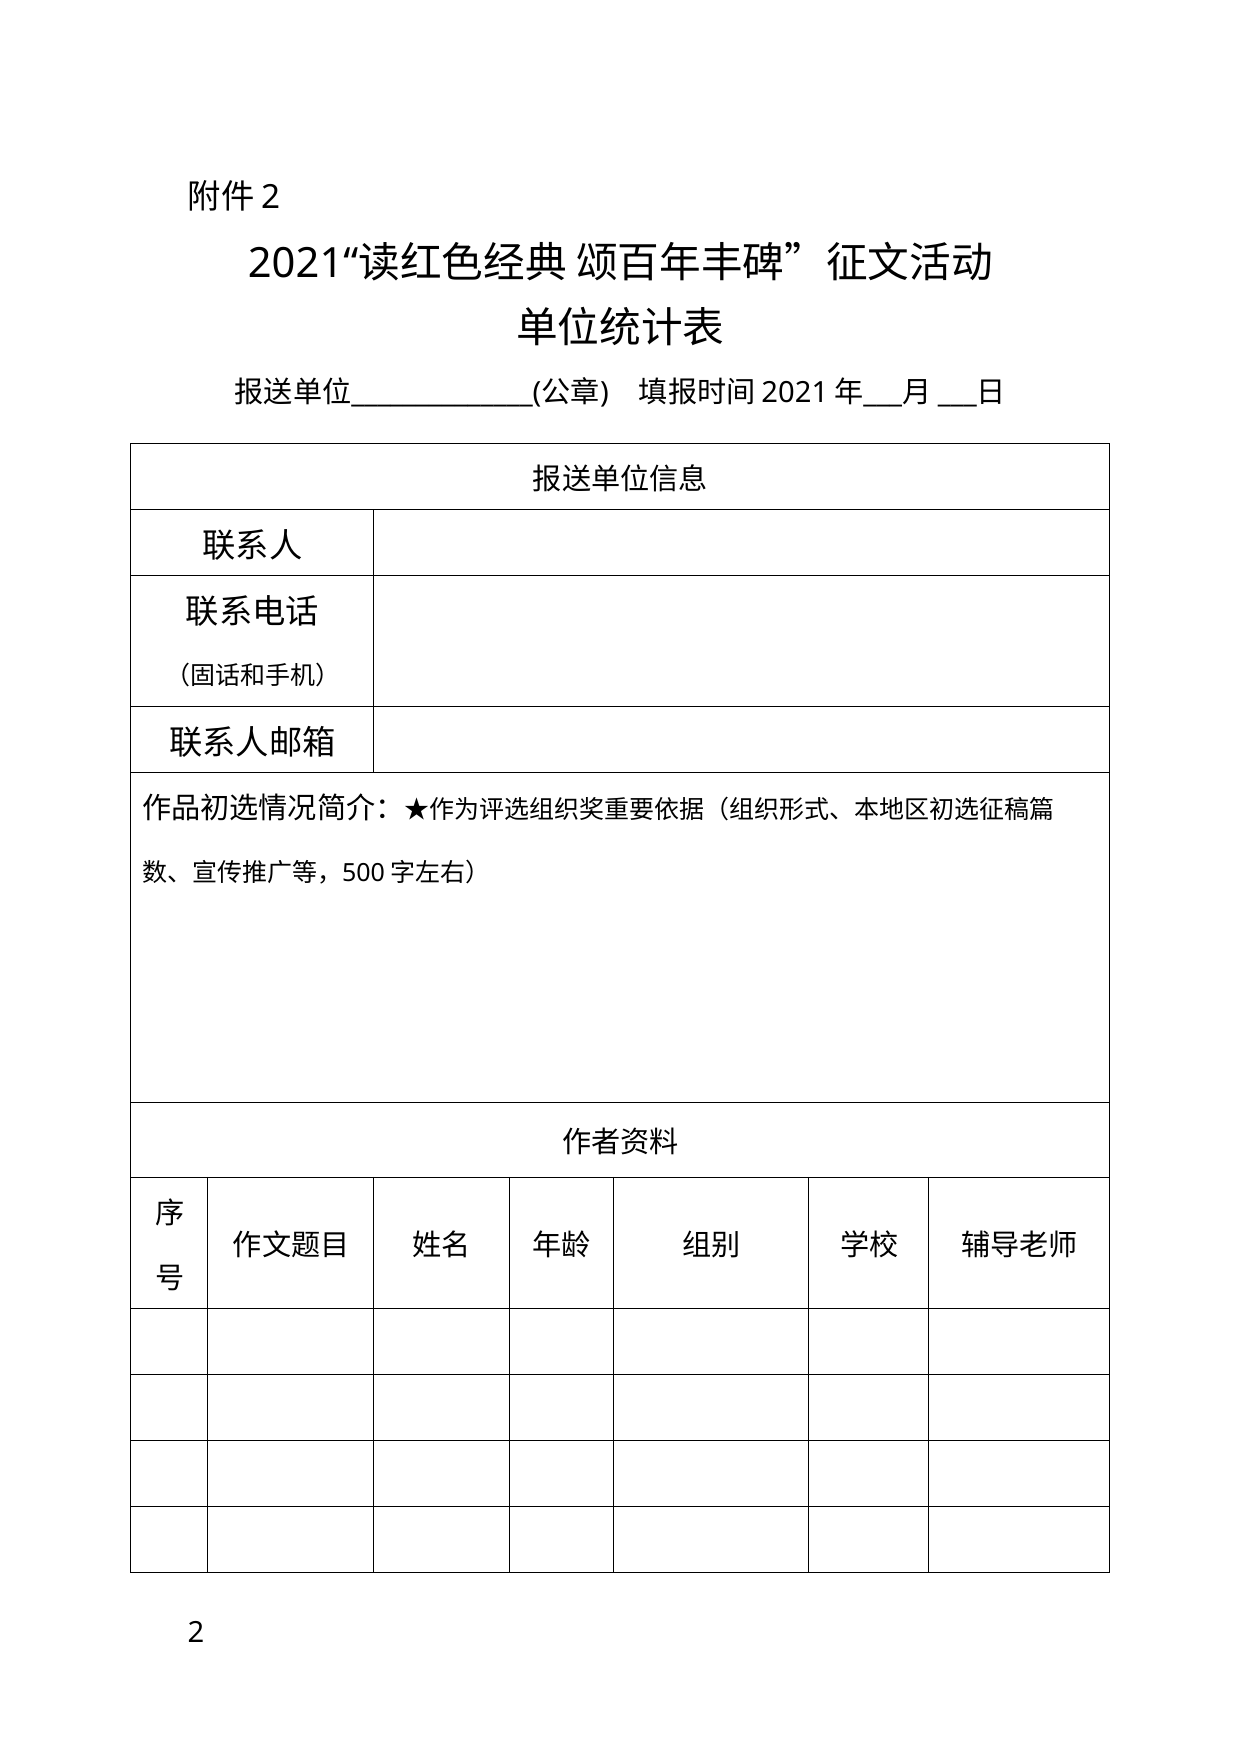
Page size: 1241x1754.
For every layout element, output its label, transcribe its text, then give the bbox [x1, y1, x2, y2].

table_cell [208, 1309, 373, 1374]
table_cell [929, 1309, 1109, 1374]
text 报送单位______________(公章) 填报时间2021年___月 ___日 [187, 357, 1053, 422]
table_cell [614, 1375, 808, 1440]
table_cell [929, 1375, 1109, 1440]
table_cell [374, 1441, 509, 1506]
table_cell [131, 1309, 207, 1374]
table_cell 作文题目 [208, 1178, 373, 1308]
table_cell [614, 1507, 808, 1572]
table_cell [614, 1441, 808, 1506]
table_cell [374, 1507, 509, 1572]
table_cell 学校 [809, 1178, 928, 1308]
table_header 报送单位信息 [131, 444, 1109, 509]
table_cell [208, 1375, 373, 1440]
table_cell [614, 1309, 808, 1374]
text 附件2 [187, 162, 1053, 227]
table_cell [374, 510, 1109, 575]
text 2021“读红色经典 颂百年丰碑”征文活动 [187, 227, 1053, 292]
table_cell [131, 1507, 207, 1572]
table_cell [929, 1507, 1109, 1572]
text 单位统计表 [187, 292, 1053, 357]
table_cell [374, 1309, 509, 1374]
table_cell [510, 1375, 613, 1440]
table_cell 年龄 [510, 1178, 613, 1308]
table_cell [131, 1375, 207, 1440]
table_cell 作品初选情况简介：★作为评选组织奖重要依据（组织形式、本地区初选征稿篇数、宣传推广等，500字左右） [131, 773, 1109, 1102]
table_cell [809, 1441, 928, 1506]
table_cell [510, 1309, 613, 1374]
table_cell [809, 1375, 928, 1440]
table_cell [208, 1507, 373, 1572]
table_cell [510, 1507, 613, 1572]
table_cell [131, 1441, 207, 1506]
table_cell [208, 1441, 373, 1506]
table_cell [374, 576, 1109, 706]
table_cell 联系电话 （固话和手机） [131, 576, 373, 706]
table_cell 姓名 [374, 1178, 509, 1308]
table_cell [510, 1441, 613, 1506]
table_cell [374, 707, 1109, 772]
table_cell 序号 [131, 1178, 207, 1308]
table_cell 辅导老师 [929, 1178, 1109, 1308]
table_cell 联系人 [131, 510, 373, 575]
table_cell [809, 1507, 928, 1572]
table_cell 联系人邮箱 [131, 707, 373, 772]
table_cell 组别 [614, 1178, 808, 1308]
table_cell [929, 1441, 1109, 1506]
table_cell 作者资料 [131, 1103, 1109, 1177]
table_cell [374, 1375, 509, 1440]
table_cell [809, 1309, 928, 1374]
